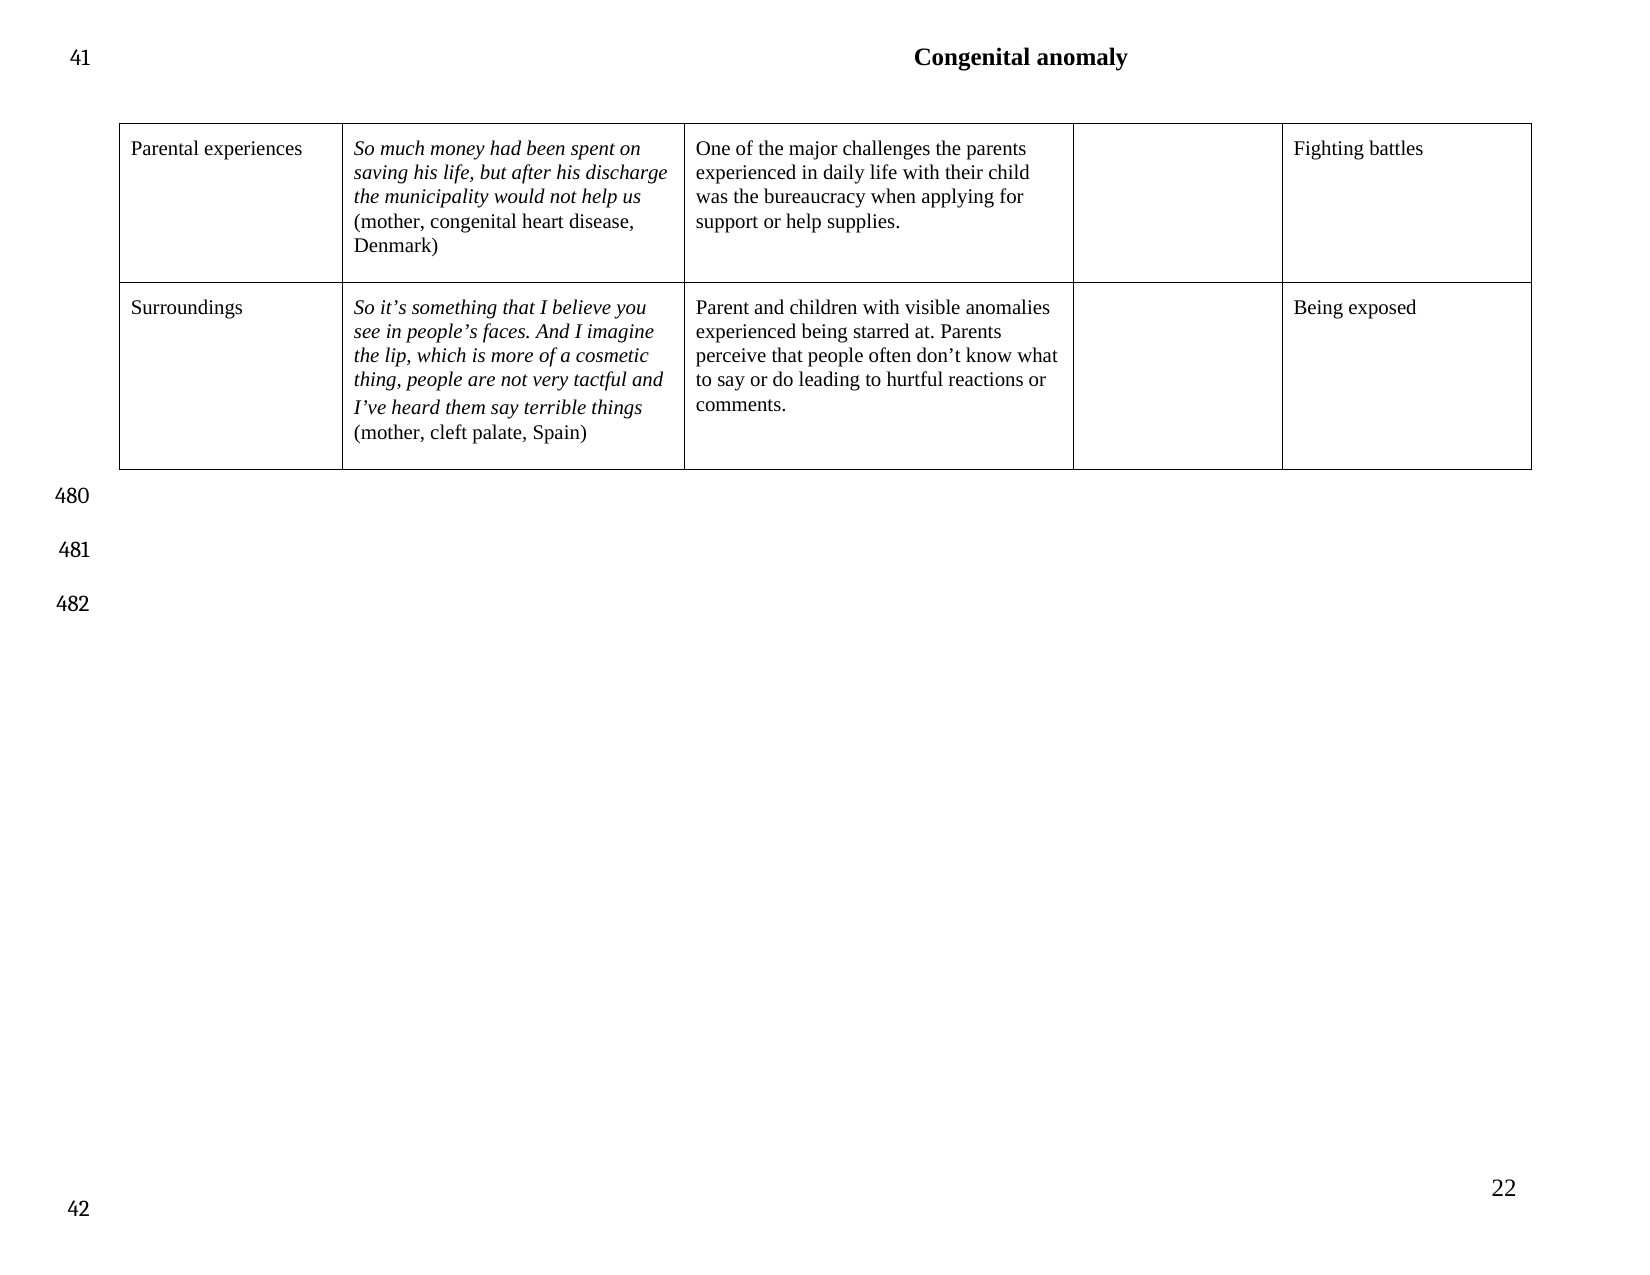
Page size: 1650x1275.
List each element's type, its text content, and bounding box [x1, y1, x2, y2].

table_cell So it’s something that I believe you see in people’s faces. And I imagine the lip, which is more of a cosmetic thing, people are not very tactful and I’ve heard them say terrible things (mother, cleft palate, Spain) [343, 283, 684, 469]
table_cell So much money had been spent on saving his life, but after his discharge the municipality would not help us (mother, congenital heart disease, Denmark) [343, 124, 684, 282]
table_cell [1074, 124, 1282, 282]
table_cell Fighting battles [1283, 124, 1531, 282]
table_cell [1074, 283, 1282, 469]
table_cell Being exposed [1283, 283, 1531, 469]
table_cell Surroundings [120, 283, 342, 469]
table_cell Parental experiences [120, 124, 342, 282]
table_cell Parent and children with visible anomalies experienced being starred at. Parents perceive that people often don’t know what to say or do leading to hurtful reactions or comments. [685, 283, 1073, 469]
table_cell One of the major challenges the parents experienced in daily life with their child was the bureaucracy when applying for support or help supplies. [685, 124, 1073, 282]
